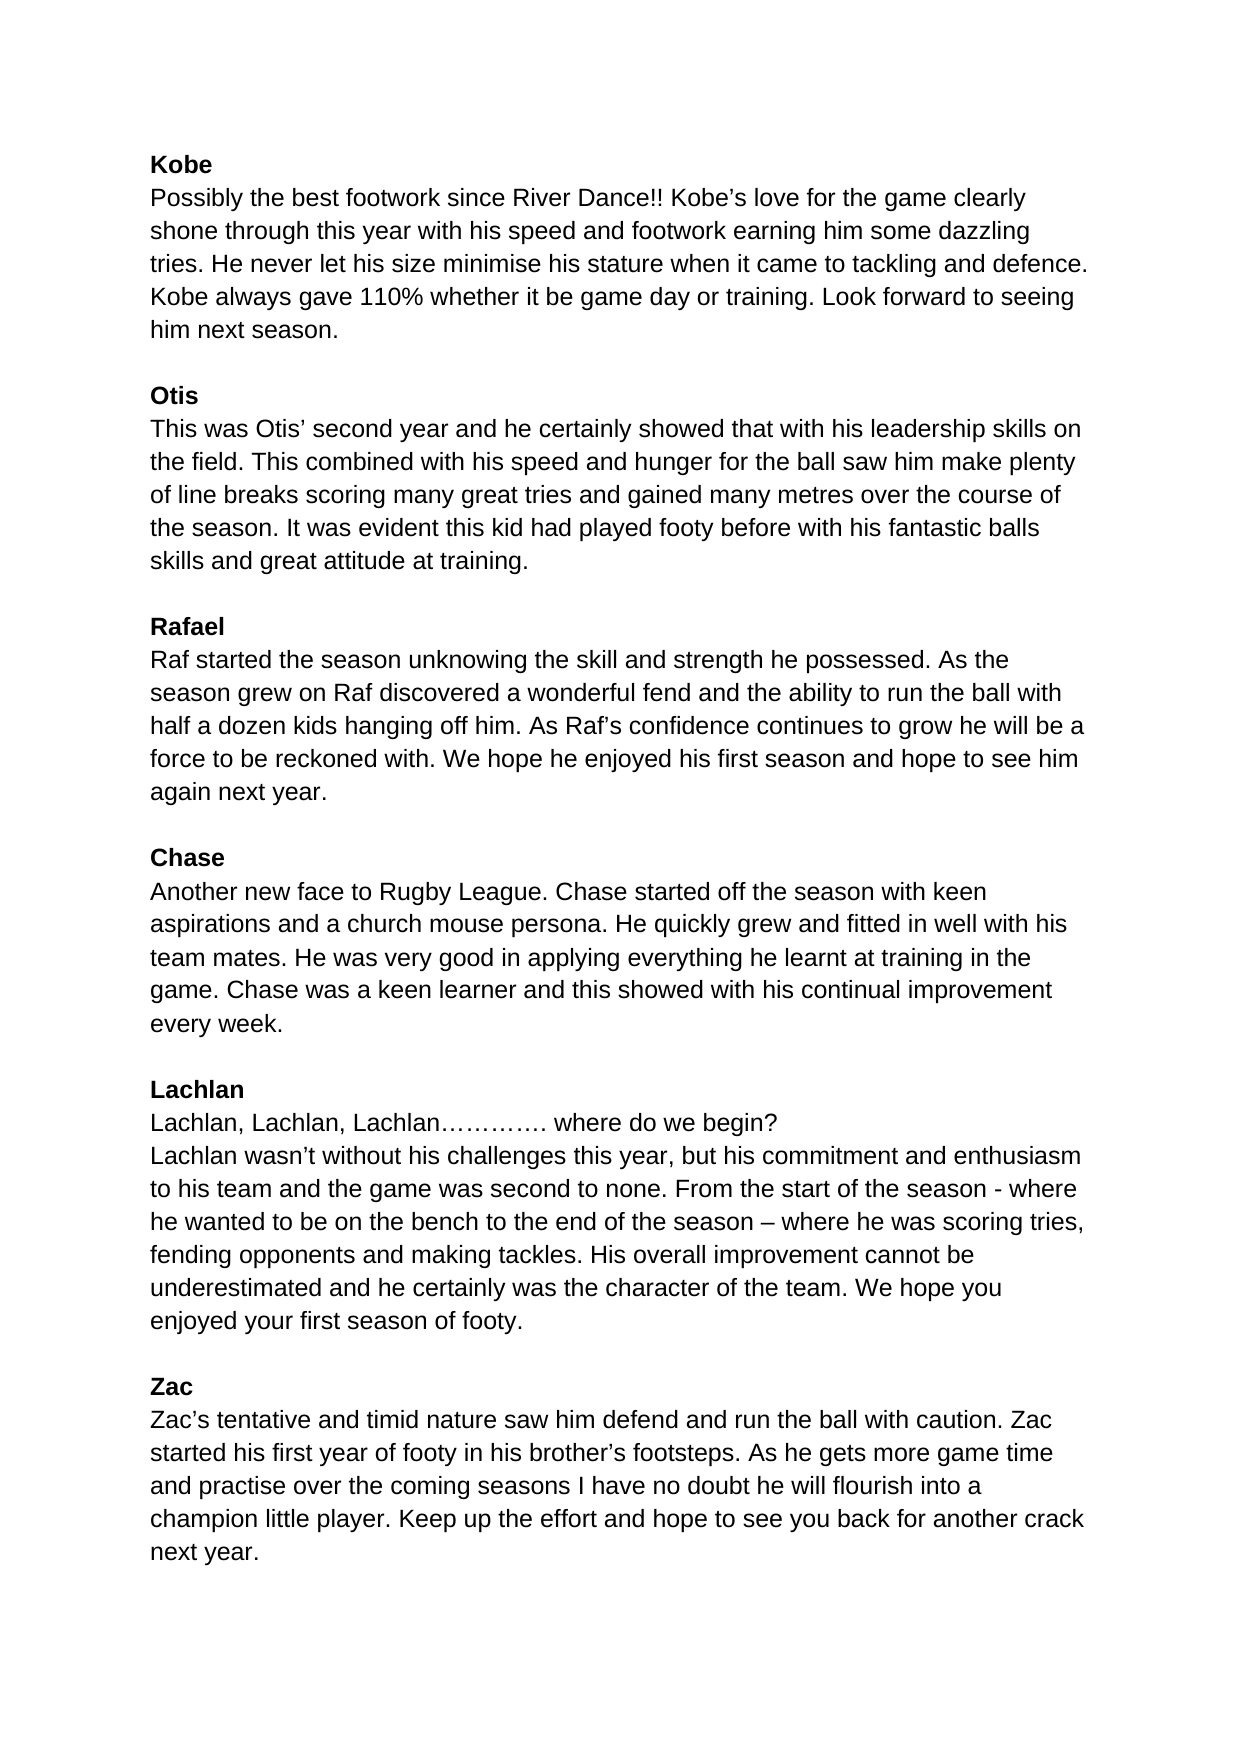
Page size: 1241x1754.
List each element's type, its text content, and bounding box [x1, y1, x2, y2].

text This was Otis’ second year and he certainly showed that with his leadership skills on the field. This combined with his speed and hunger for the ball saw him make plenty of line breaks scoring many great tries and gained many metres over the course of the season. It was evident this kid had played footy before with his fantastic balls skills and great attitude at training. [150, 414, 1090, 575]
text Lachlan, Lachlan, Lachlan…………. where do we begin? [150, 1108, 1090, 1136]
text Kobe [150, 150, 1090, 179]
text Another new face to Rugby League. Chase started off the season with keen aspirations and a church mouse persona. He quickly grew and fitted in well with his team mates. He was very good in applying everything he learnt at training in the game. Chase was a keen learner and this showed with his continual improvement every week. [150, 876, 1090, 1037]
text Rafael [150, 612, 1090, 641]
text Lachlan [150, 1074, 1090, 1103]
text Zac [150, 1372, 1090, 1401]
text Zac’s tentative and timid nature saw him defend and run the ball with caution. Zac started his first year of footy in his brother’s footsteps. As he gets more game time and practise over the coming seasons I have no doubt he will flourish into a champion little player. Keep up the effort and hope to see you back for another crack next year. [150, 1405, 1090, 1566]
text Chase [150, 843, 1090, 872]
text Raf started the season unknowing the skill and strength he possessed. As the season grew on Raf discovered a wonderful fend and the ability to run the ball with half a dozen kids hanging off him. As Raf’s confidence continues to grow he will be a force to be reckoned with. We hope he enjoyed his first season and hope to see him again next year. [150, 645, 1090, 806]
text Possibly the best footwork since River Dance!! Kobe’s love for the game clearly shone through this year with his speed and footwork earning him some dazzling tries. He never let his size minimise his stature when it came to tackling and defence. Kobe always gave 110% whether it be game day or training. Look forward to seeing him next season. [150, 183, 1090, 344]
text Lachlan wasn’t without his challenges this year, but his commitment and enthusiasm to his team and the game was second to none. From the start of the season - where he wanted to be on the bench to the end of the season – where he was scoring tries, fending opponents and making tackles. His overall improvement cannot be underestimated and he certainly was the character of the team. We hope you enjoyed your first season of footy. [150, 1141, 1090, 1334]
text Otis [150, 381, 1090, 410]
